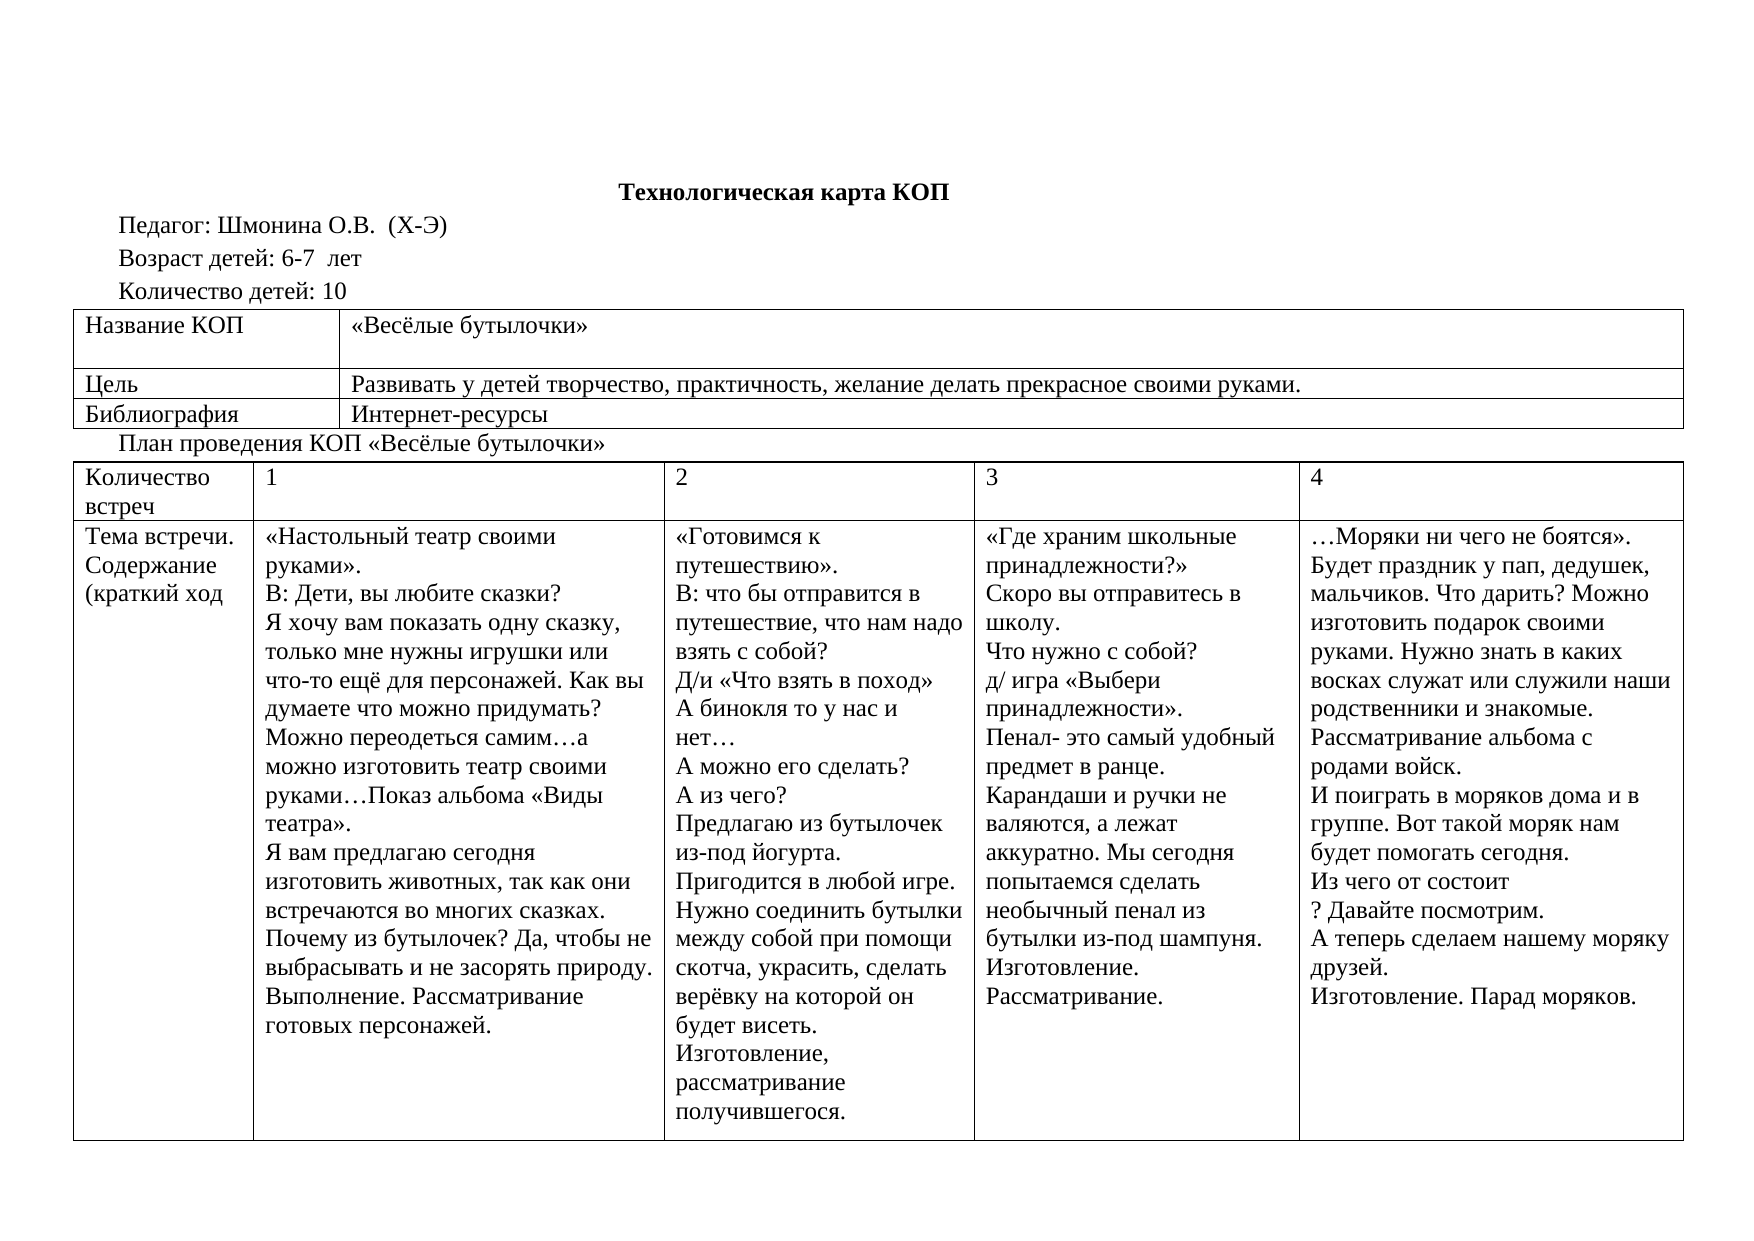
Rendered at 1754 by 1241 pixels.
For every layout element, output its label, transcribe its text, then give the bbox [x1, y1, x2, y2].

table_cell Интернет-ресурсы [340, 399, 1683, 427]
text Педагог: Шмонина О.В. (Х-Э) [118, 210, 1636, 239]
table_header 1 [254, 463, 664, 520]
table_header 3 [975, 463, 1299, 520]
table_header 2 [665, 463, 974, 520]
table_cell «Настольный театр своими руками». В: Дети, вы любите сказки? Я хочу вам показать одну сказку, только мне нужны игрушки или что-то ещё для персонажей. Как вы думаете что можно придумать? Можно переодеться самим…а можно изготовить театр своими руками…Показ альбома «Виды театра». Я вам предлагаю сегодня изготовить животных, так как они встречаются во многих сказках. Почему из бутылочек? Да, чтобы не выбрасывать и не засорять природу. Выполнение. Рассматривание готовых персонажей. [254, 521, 664, 1139]
text Количество детей: 10 [118, 276, 1636, 305]
table_cell …Моряки ни чего не боятся». Будет праздник у пап, дедушек, мальчиков. Что дарить? Можно изготовить подарок своими руками. Нужно знать в каких восках служат или служили наши родственники и знакомые. Рассматривание альбома с родами войск. И поиграть в моряков дома и в группе. Вот такой моряк нам будет помогать сегодня. Из чего от состоит ? Давайте посмотрим. А теперь сделаем нашему моряку друзей. Изготовление. Парад моряков. [1300, 521, 1683, 1139]
table_cell Тема встречи. Содержание (краткий ход [74, 521, 253, 1139]
text План проведения КОП «Весёлые бутылочки» [118, 429, 1636, 457]
text Возраст детей: 6-7 лет [118, 243, 1636, 272]
table_cell Цель [74, 369, 339, 398]
table_header Название КОП [74, 310, 339, 368]
table_header Количество встреч [74, 463, 253, 520]
table_cell «Где храним школьные принадлежности?» Скоро вы отправитесь в школу. Что нужно с собой? д/ игра «Выбери принадлежности». Пенал- это самый удобный предмет в ранце. Карандаши и ручки не валяются, а лежат аккуратно. Мы сегодня попытаемся сделать необычный пенал из бутылки из-под шампуня. Изготовление. Рассматривание. [975, 521, 1299, 1139]
table_cell Библиография [74, 399, 339, 427]
table_header «Весёлые бутылочки» [340, 310, 1683, 368]
table_cell Развивать у детей творчество, практичность, желание делать прекрасное своими руками. [340, 369, 1683, 398]
table_header 4 [1300, 463, 1683, 520]
text Технологическая карта КОП [118, 177, 1636, 206]
table_cell «Готовимся к путешествию». В: что бы отправится в путешествие, что нам надо взять с собой? Д/и «Что взять в поход» А бинокля то у нас и нет… А можно его сделать? А из чего? Предлагаю из бутылочек из-под йогурта. Пригодится в любой игре. Нужно соединить бутылки между собой при помощи скотча, украсить, сделать верёвку на которой он будет висеть. Изготовление, рассматривание получившегося. [665, 521, 974, 1139]
